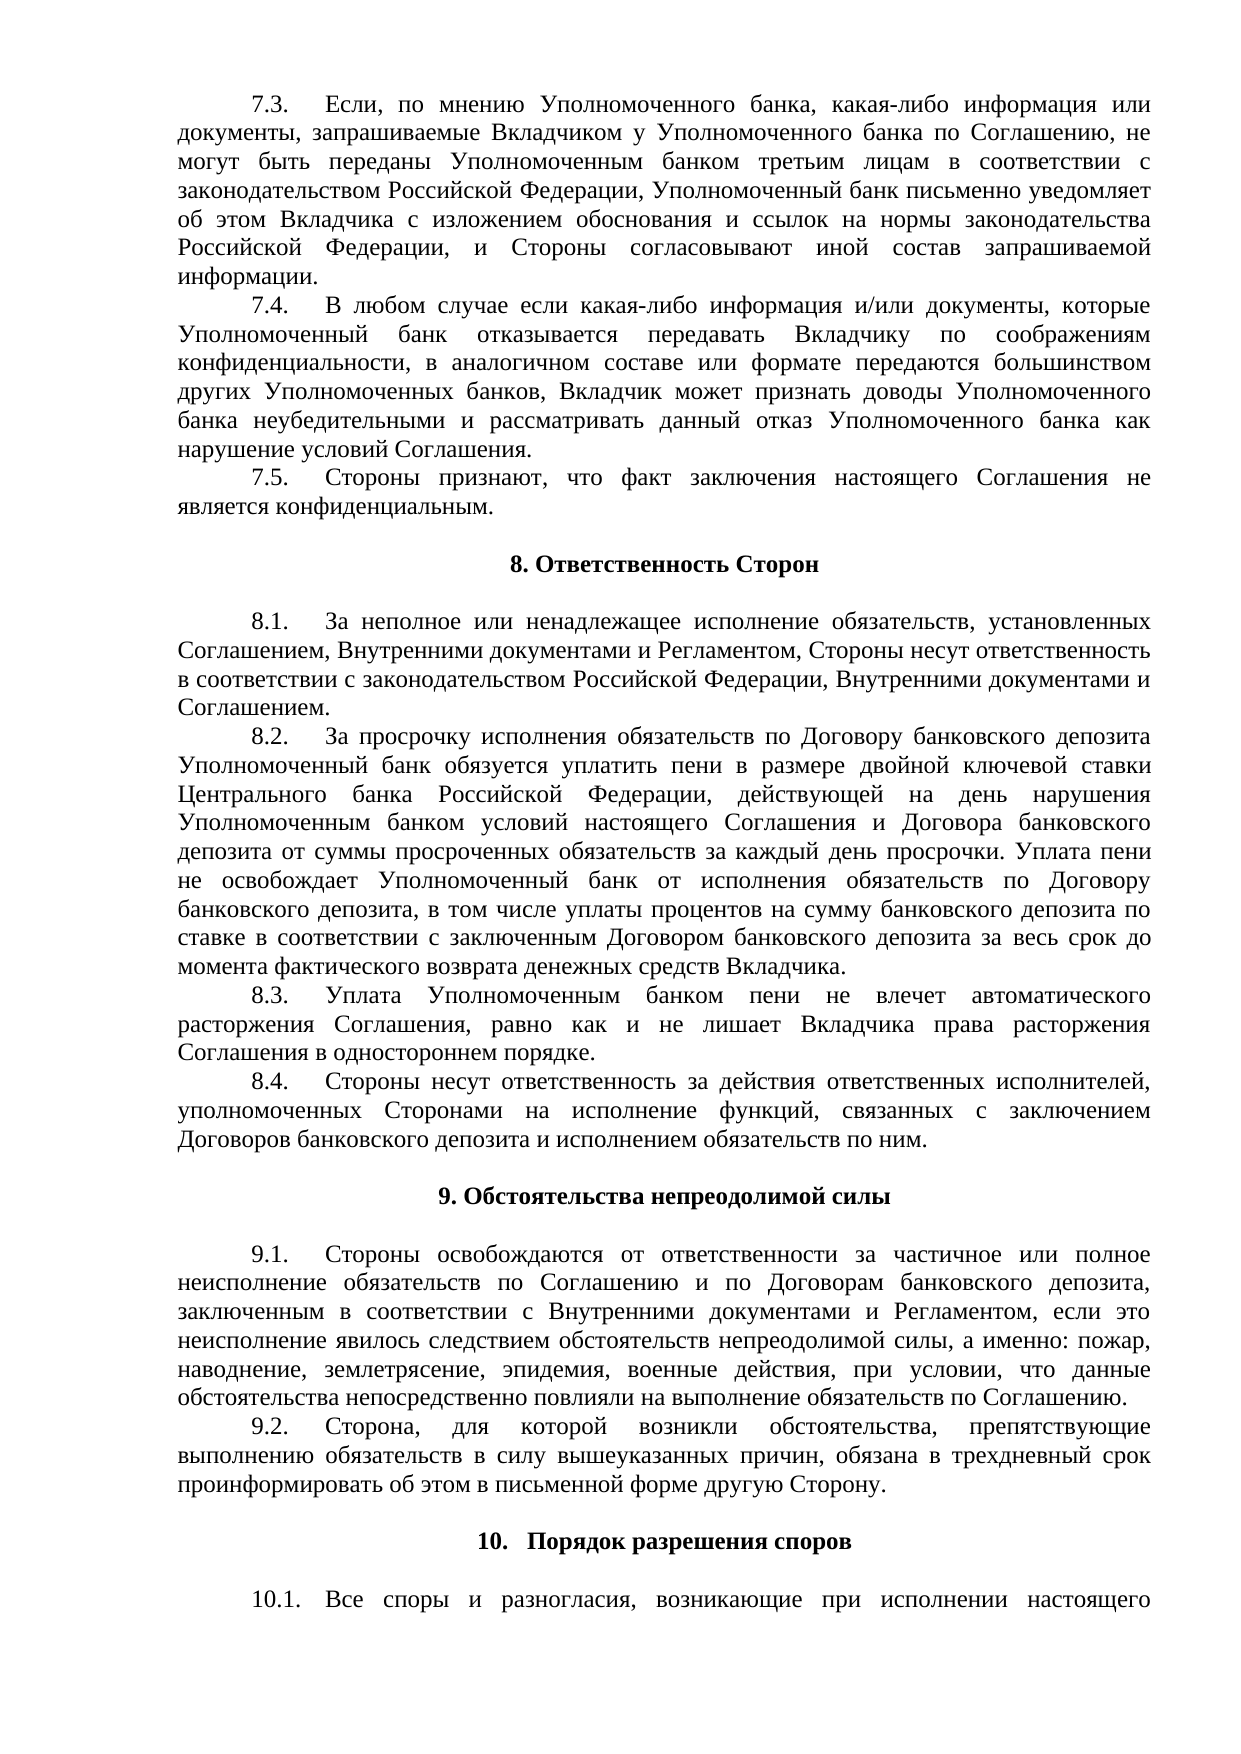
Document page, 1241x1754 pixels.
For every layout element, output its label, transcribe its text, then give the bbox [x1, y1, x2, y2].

list В любом случае если какая-либо информация и/или документы, которые Уполномоченный банк отказывается передавать Вкладчику по соображениям конфиденциальности, в аналогичном составе или формате передаются большинством других Уполномоченных банков, Вкладчик может признать доводы Уполномоченного банка неубедительными и рассматривать данный отказ Уполномоченного банка как нарушение условий Соглашения. [177, 290, 1152, 462]
list Стороны освобождаются от ответственности за частичное или полное неисполнение обязательств по Соглашению и по Договорам банковского депозита, заключенным в соответствии с Внутренними документами и Регламентом, если это неисполнение явилось следствием обстоятельств непреодолимой силы, а именно: пожар, наводнение, землетрясение, эпидемия, военные действия, при условии, что данные обстоятельства непосредственно повлияли на выполнение обязательств по Соглашению. [177, 1239, 1152, 1411]
list Уплата Уполномоченным банком пени не влечет автоматического расторжения Соглашения, равно как и не лишает Вкладчика права расторжения Соглашения в одностороннем порядке. [177, 980, 1152, 1066]
list Если, по мнению Уполномоченного банка, какая-либо информация или документы, запрашиваемые Вкладчиком у Уполномоченного банка по Соглашению, не могут быть переданы Уполномоченным банком третьим лицам в соответствии с законодательством Российской Федерации, Уполномоченный банк письменно уведомляет об этом Вкладчика с изложением обоснования и ссылок на нормы законодательства Российской Федерации, и Стороны согласовывают иной состав запрашиваемой информации. [177, 89, 1152, 290]
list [177, 1584, 1152, 1612]
list Порядок разрешения споров [177, 1526, 1152, 1555]
list Стороны признают, что факт заключения настоящего Соглашения не является конфиденциальным. [177, 462, 1152, 520]
list Стороны несут ответственность за действия ответственных исполнителей, уполномоченных Сторонами на исполнение функций, связанных с заключением Договоров банковского депозита и исполнением обязательств по ним. [177, 1066, 1152, 1152]
text 9. Обстоятельства непреодолимой силы [177, 1181, 1152, 1210]
list За просрочку исполнения обязательств по Договору банковского депозита Уполномоченный банк обязуется уплатить пени в размере двойной ключевой ставки Центрального банка Российской Федерации, действующей на день нарушения Уполномоченным банком условий настоящего Соглашения и Договора банковского депозита от суммы просроченных обязательств за каждый день просрочки. Уплата пени не освобождает Уполномоченный банк от исполнения обязательств по Договору банковского депозита, в том числе уплаты процентов на сумму банковского депозита по ставке в соответствии с заключенным Договором банковского депозита за весь срок до момента фактического возврата денежных средств Вкладчика. [177, 922, 1152, 980]
list За просрочку исполнения обязательств по Договору банковского депозита Уполномоченный банк обязуется уплатить пени в размере двойной ключевой ставки Центрального банка Российской Федерации, действующей на день нарушения Уполномоченным банком условий настоящего Соглашения и Договора банковского депозита от суммы просроченных обязательств за каждый день просрочки. Уплата пени не освобождает Уполномоченный банк от исполнения обязательств по Договору банковского депозита, в том числе уплаты процентов на сумму банковского депозита по ставке в соответствии с заключенным Договором банковского депозита за весь срок до момента фактического возврата денежных средств Вкладчика. [177, 721, 1152, 865]
text 8. Ответственность Сторон [177, 549, 1152, 577]
list За неполное или ненадлежащее исполнение обязательств, установленных Соглашением, Внутренними документами и Регламентом, Стороны несут ответственность в соответствии с законодательством Российской Федерации, Внутренними документами и Соглашением. [177, 606, 1152, 721]
list Сторона, для которой возникли обстоятельства, препятствующие выполнению обязательств в силу вышеуказанных причин, обязана в трехдневный срок проинформировать об этом в письменной форме другую Сторону. [177, 1411, 1152, 1497]
